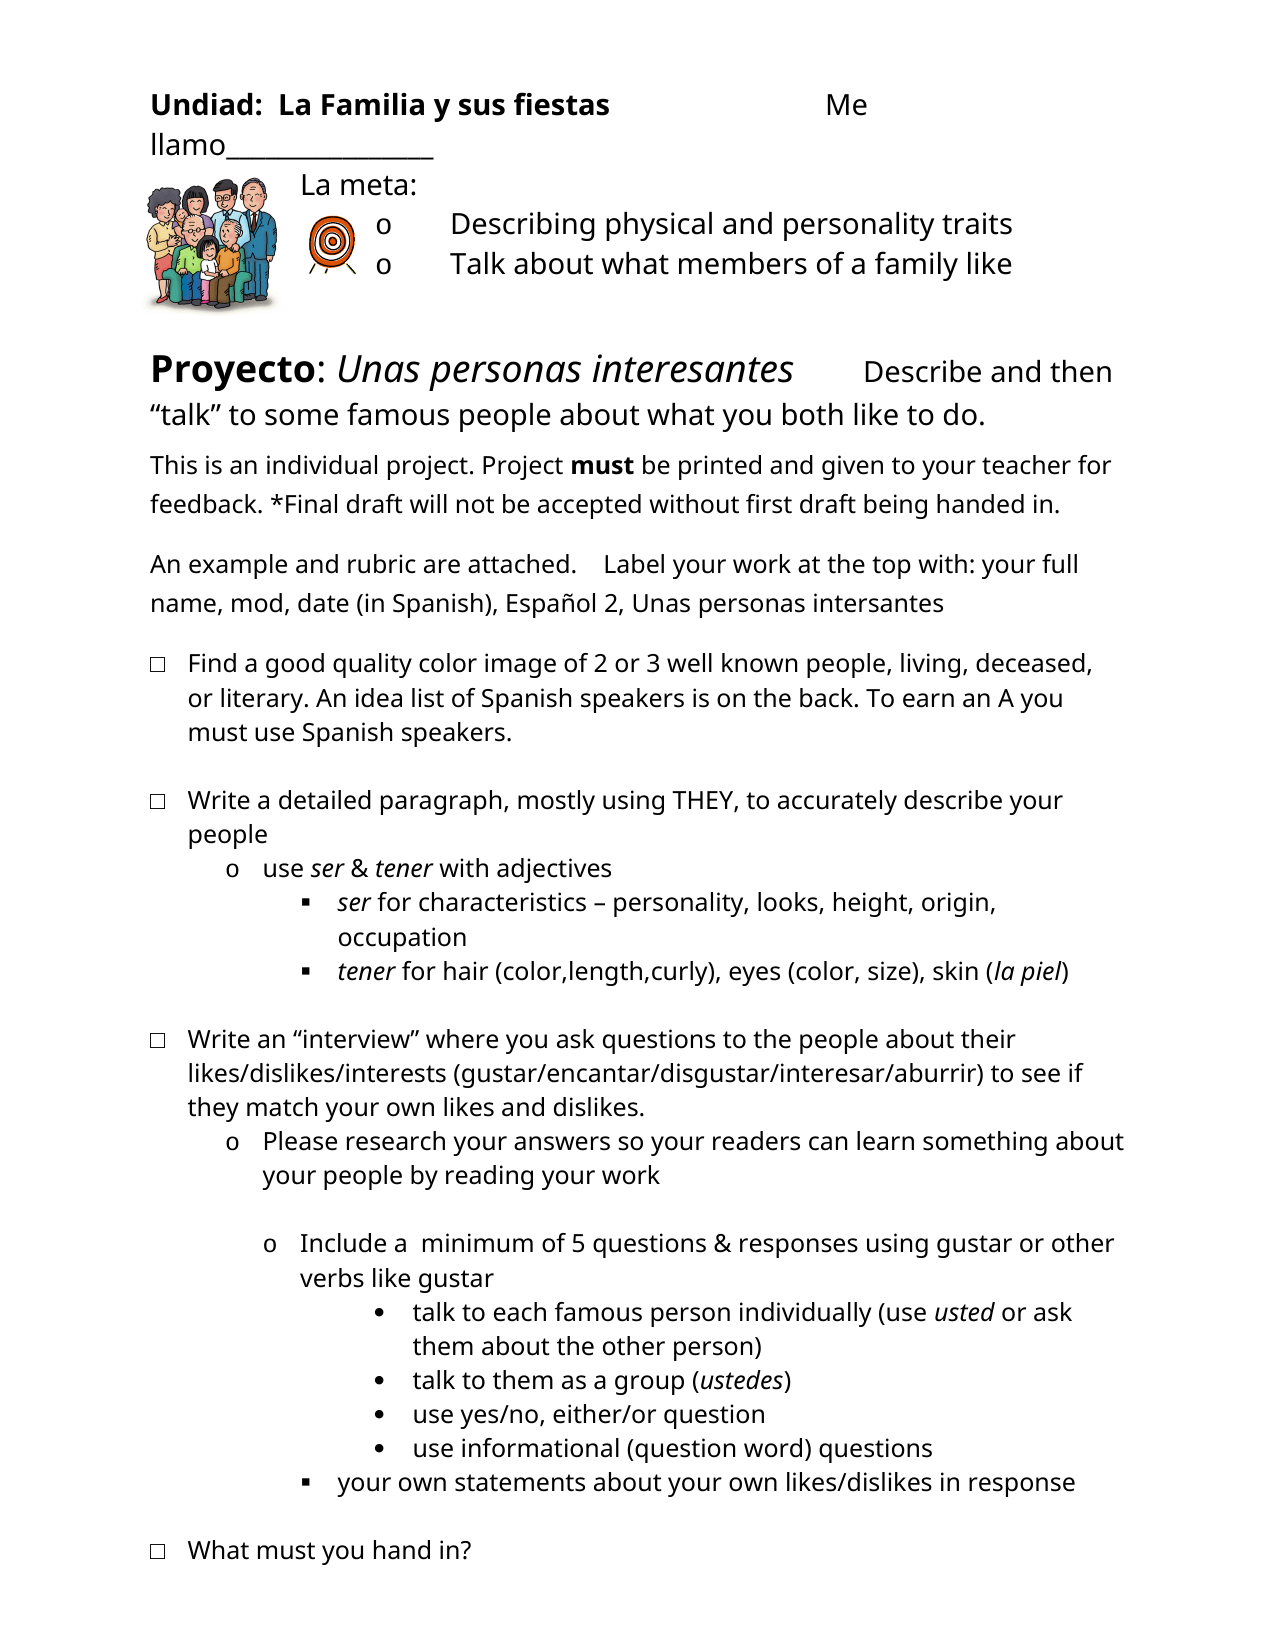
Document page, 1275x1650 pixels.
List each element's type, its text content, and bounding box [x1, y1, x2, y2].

text Undiad: La Familia y sus fiestas Me llamo________________ [150, 84, 1125, 164]
picture [140, 174, 281, 316]
list ser for characteristics – personality, looks, height, origin, occupation [300, 885, 1125, 953]
list Include a minimum of 5 questions & responses using gustar or other verbs like gustar [262, 1226, 1125, 1294]
list talk to each famous person individually (use usted or ask them about the other person) [375, 1294, 1125, 1363]
list tener for hair (color,length,curly), eyes (color, size), skin (la piel) [300, 953, 1125, 987]
list your own statements about your own likes/dislikes in response [300, 1465, 1125, 1499]
list What must you hand in? [150, 1533, 1125, 1567]
text This is an individual project. Project must be printed and given to your teacher for feedback. *Final draft will not be accepted without first draft being handed in. [150, 448, 1125, 521]
list talk to them as a group (ustedes) [375, 1363, 1125, 1397]
text Proyecto: Unas personas interesantes Describe and then “talk” to some famous people about what you both like to do. [150, 343, 1125, 433]
list Write an “interview” where you ask questions to the people about their likes/dislikes/interests (gustar/encantar/disgustar/interesar/aburrir) to see if they match your own likes and dislikes. [150, 1021, 1125, 1124]
text An example and rubric are attached. Label your work at the top with: your full name, mod, date (in Spanish), Español 2, Unas personas intersantes [150, 547, 1125, 620]
text La meta: [150, 164, 1125, 203]
list Find a good quality color image of 2 or 3 well known people, living, deceased, or literary. An idea list of Spanish speakers is on the back. To earn an A you must use Spanish speakers. [150, 646, 1125, 748]
list use informational (question word) questions [375, 1431, 1125, 1465]
list Describing physical and personality traits [281, 203, 1125, 243]
list use yes/no, either/or question [375, 1397, 1125, 1431]
list Write a detailed paragraph, mostly using THEY, to accurately describe your people [150, 782, 1125, 851]
list use ser & tener with adjectives [225, 851, 1125, 885]
list Talk about what members of a family like [281, 243, 1125, 283]
list Please research your answers so your readers can learn something about your people by reading your work [225, 1124, 1125, 1192]
